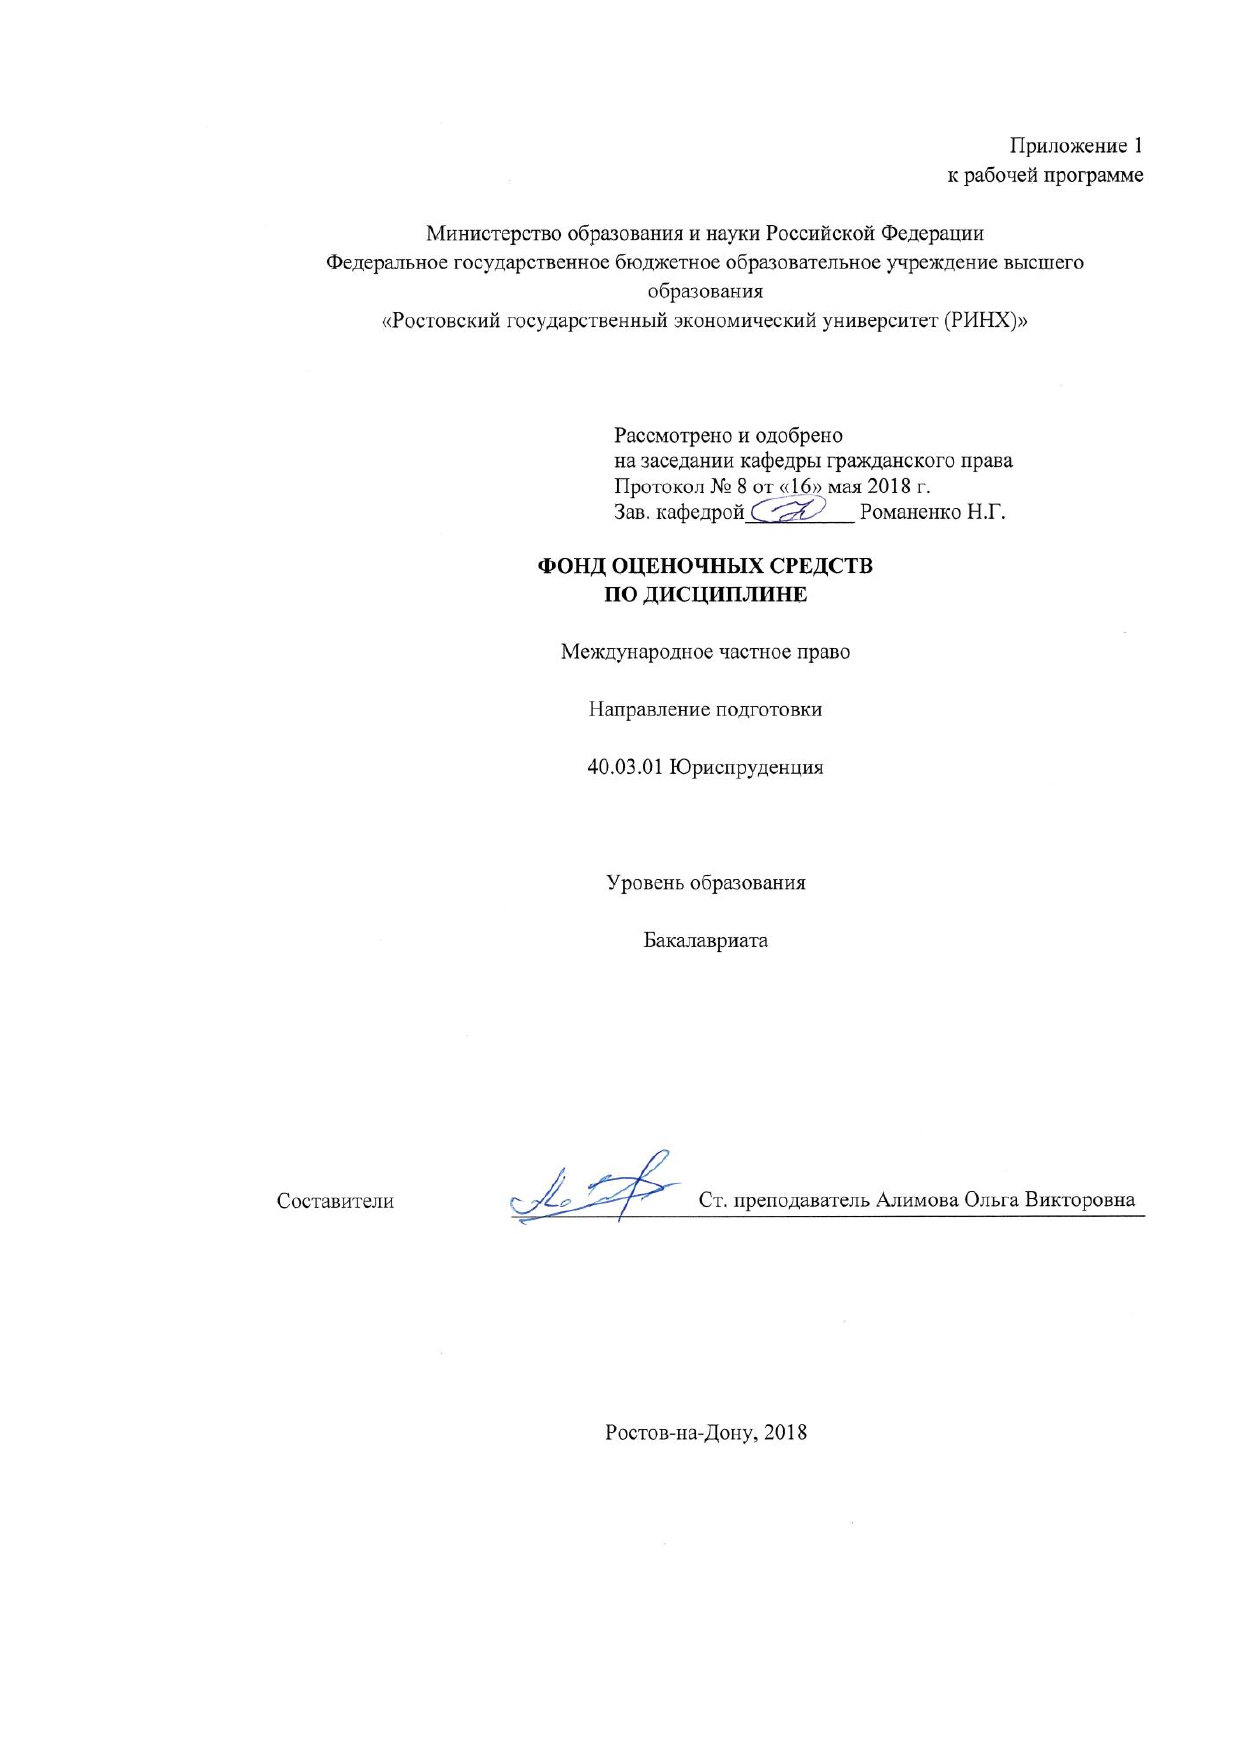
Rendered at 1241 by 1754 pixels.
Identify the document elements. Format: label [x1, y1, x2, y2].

picture [177, 73, 1182, 1574]
